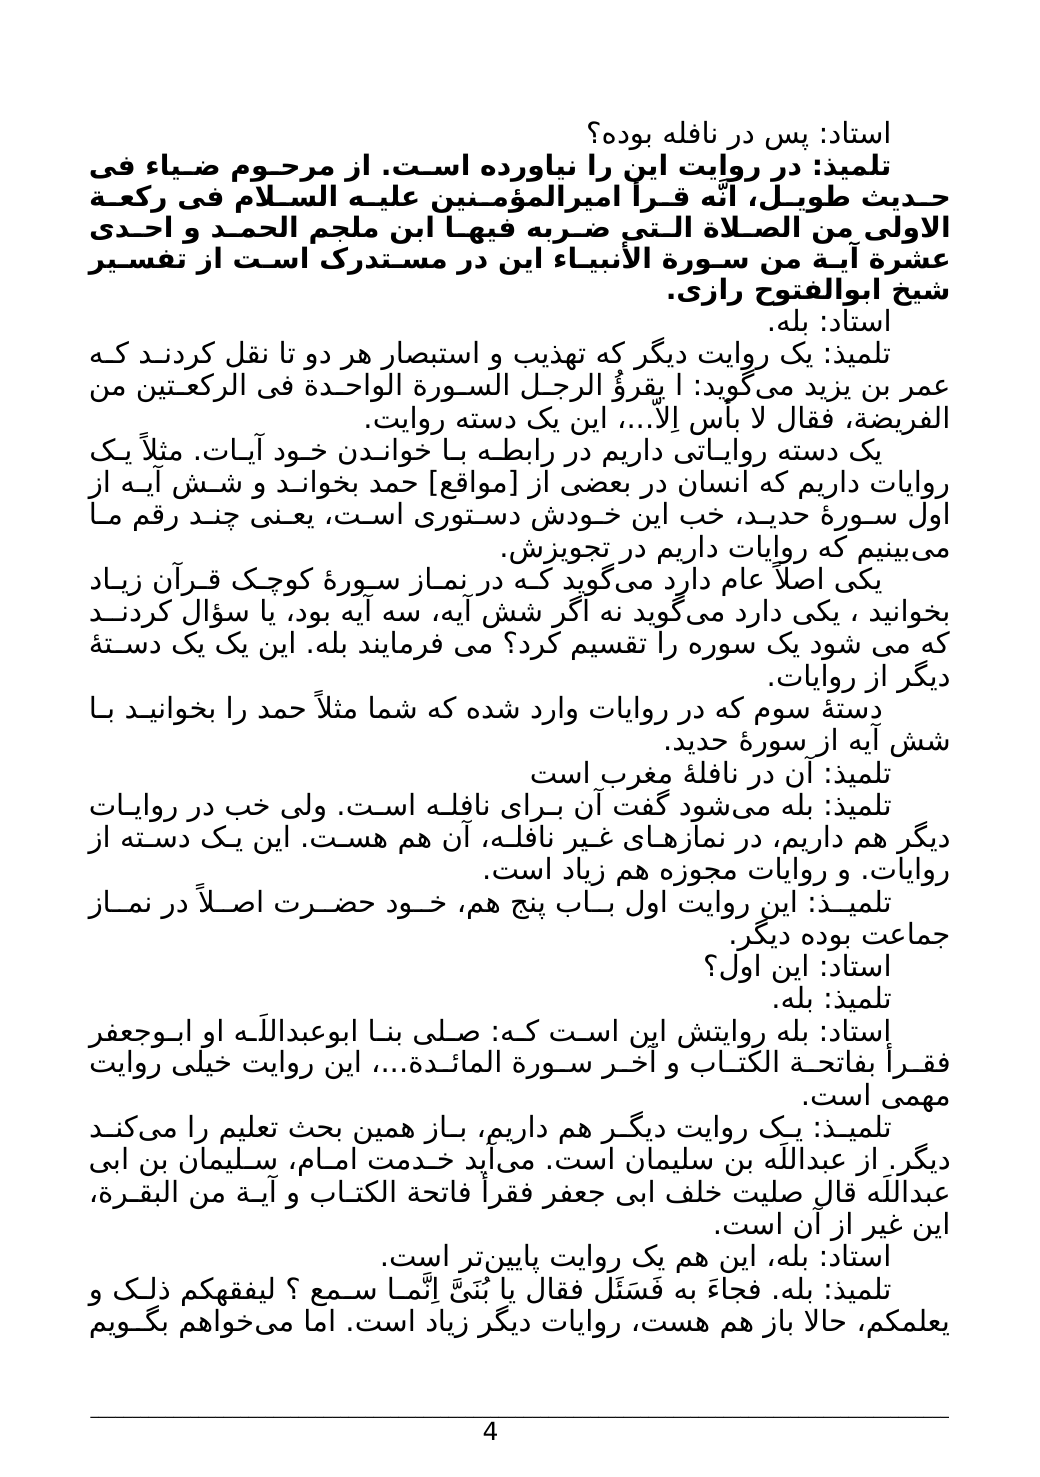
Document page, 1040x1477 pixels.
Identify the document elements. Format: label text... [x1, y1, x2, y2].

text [89, 1273, 951, 1338]
text تلمیذ: یک روایت دیگر هم داریم، باز همین بحث تعلیم را می‌کند دیگر. از عبداللَه بن سلیمان است. می‌آید خدمت امام، سلیمان بن ابی عبداللَه قال صلیت خلف ابی جعفر فقرأ فاتحة الکتاب و آیة من البقرة، این غیر از آن است. [89, 1112, 951, 1241]
text تلمیذ: آن در نافلۀ مغرب است [89, 757, 951, 790]
text تلمیذ: بله. [89, 983, 951, 1015]
text تلمیذ: این روایت اول باب پنج هم، خود حضرت اصلاً در نماز جماعت بوده دیگر. [89, 886, 951, 951]
text استاد: بله، این هم یک روایت پایین‌تر است. [89, 1241, 951, 1273]
text استاد: بله. [89, 306, 951, 338]
text تلمیذ: یک روایت دیگر که تهذیب و استبصار هر دو تا نقل کردند که عمر بن یزید می‌گوید: ا یقرؤُ الرجل السورة الواحدة فی الرکعتین من الفریضة، فقال لا بأس اِلاّ...، این یک دسته روایت. [89, 338, 951, 435]
text تلمیذ: بله می‌شود گفت آن برای نافله است. ولی خب در روایات دیگر هم داریم، در نمازهای غیر نافله، آن هم هست. این یک دسته از روایات. و روایات مجوزه هم زیاد است. [89, 790, 951, 886]
text استاد: پس در نافله بوده؟ [89, 118, 951, 150]
text یکی اصلاً عام دارد می‌گوید که در نماز سورۀ کوچک قرآن زیاد بخوانید ، یکی دارد می‌گوید نه اگر شش آیه، سه آیه بود، یا سؤال کردند که می شود یک سوره را تقسیم کرد؟ می فرمایند بله. این یک یک دستۀ دیگر از روایات. [89, 564, 951, 693]
text استاد: این اول؟ [89, 951, 951, 983]
text دستۀ سوم که در روایات وارد شده که شما مثلاً حمد را بخوانید با شش آیه از سورۀ حدید. [89, 693, 951, 757]
text تلمیذ: در روایت این را نیاورده است. از مرحوم ضیاء فی حدیث طویل، اَنَّه قرأ امیرالمؤمنین علیه السلام فی رکعة الاولی من الصلاة التی ضربه فیها ابن ملجم الحمد و احدی عشرة آیة من سورة الأنبیاء این در مستدرک است از تفسیر شیخ ابوالفتوح رازی. [89, 150, 951, 306]
text استاد: بله روایتش این است که: صلی بنا ابوعبداللَه او ابوجعفر فقرأ بفاتحة الکتاب و آخر سورة المائدة...، این روایت خیلی روایت مهمی است. [89, 1015, 951, 1112]
text یک دسته روایاتی داریم در رابطه با خواندن خود آیات. مثلاً یک روایات داریم که انسان در بعضی از [مواقع] حمد بخواند و شش آیه از اول سورۀ حدید، خب این خودش دستوری است، یعنی چند رقم ما می‌بینیم که روایات داریم در تجویزش. [89, 435, 951, 564]
